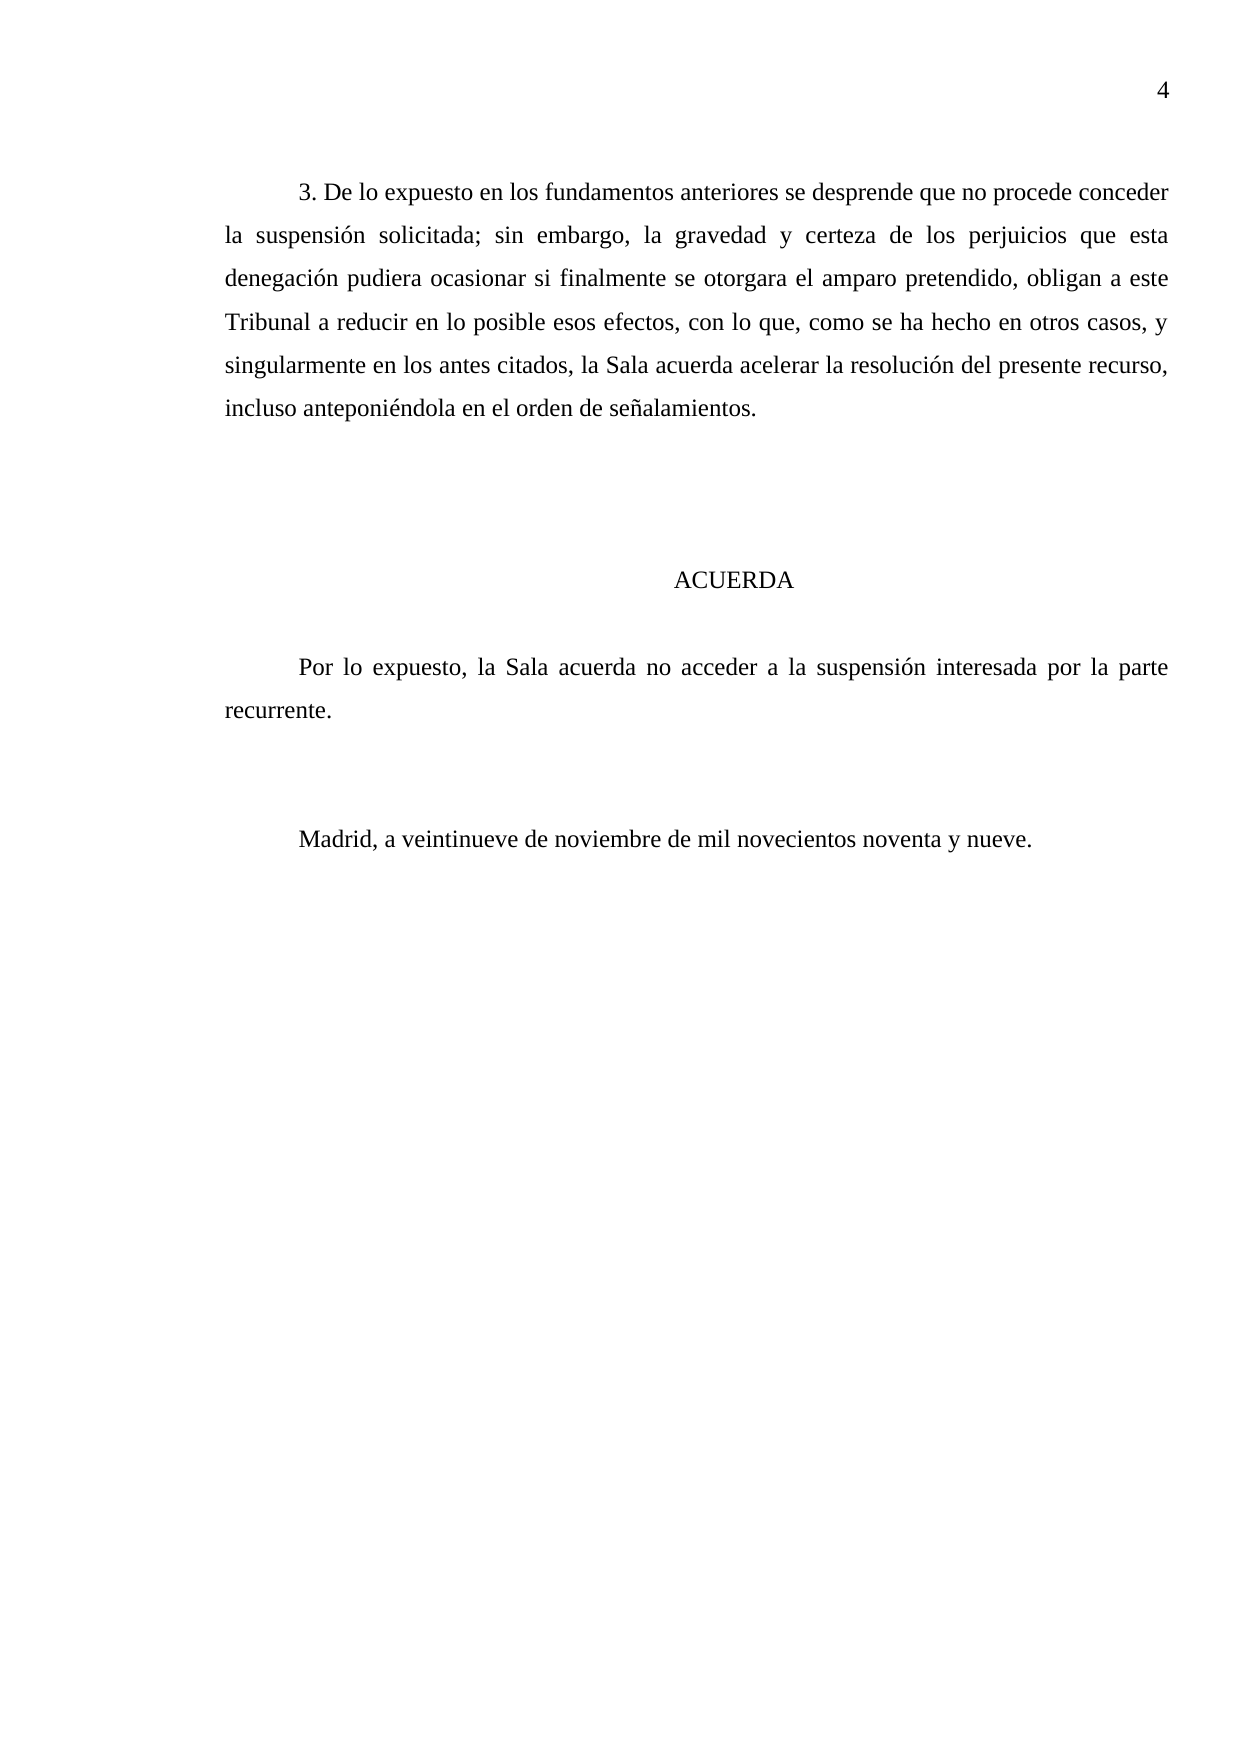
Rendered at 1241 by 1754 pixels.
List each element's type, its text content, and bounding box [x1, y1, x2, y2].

text ACUERDA [224, 565, 1169, 594]
text Por lo expuesto, la Sala acuerda no acceder a la suspensión interesada por la parte recurrente. [224, 652, 1169, 723]
text 3. De lo expuesto en los fundamentos anteriores se desprende que no procede conceder la suspensión solicitada; sin embargo, la gravedad y certeza de los perjuicios que esta denegación pudiera ocasionar si finalmente se otorgara el amparo pretendido, obligan a este Tribunal a reducir en lo posible esos efectos, con lo que, como se ha hecho en otros casos, y singularmente en los antes citados, la Sala acuerda acelerar la resolución del presente recurso, incluso anteponiéndola en el orden de señalamientos. [224, 177, 1169, 422]
text Madrid, a veintinueve de noviembre de mil novecientos noventa y nueve. [224, 824, 1169, 853]
